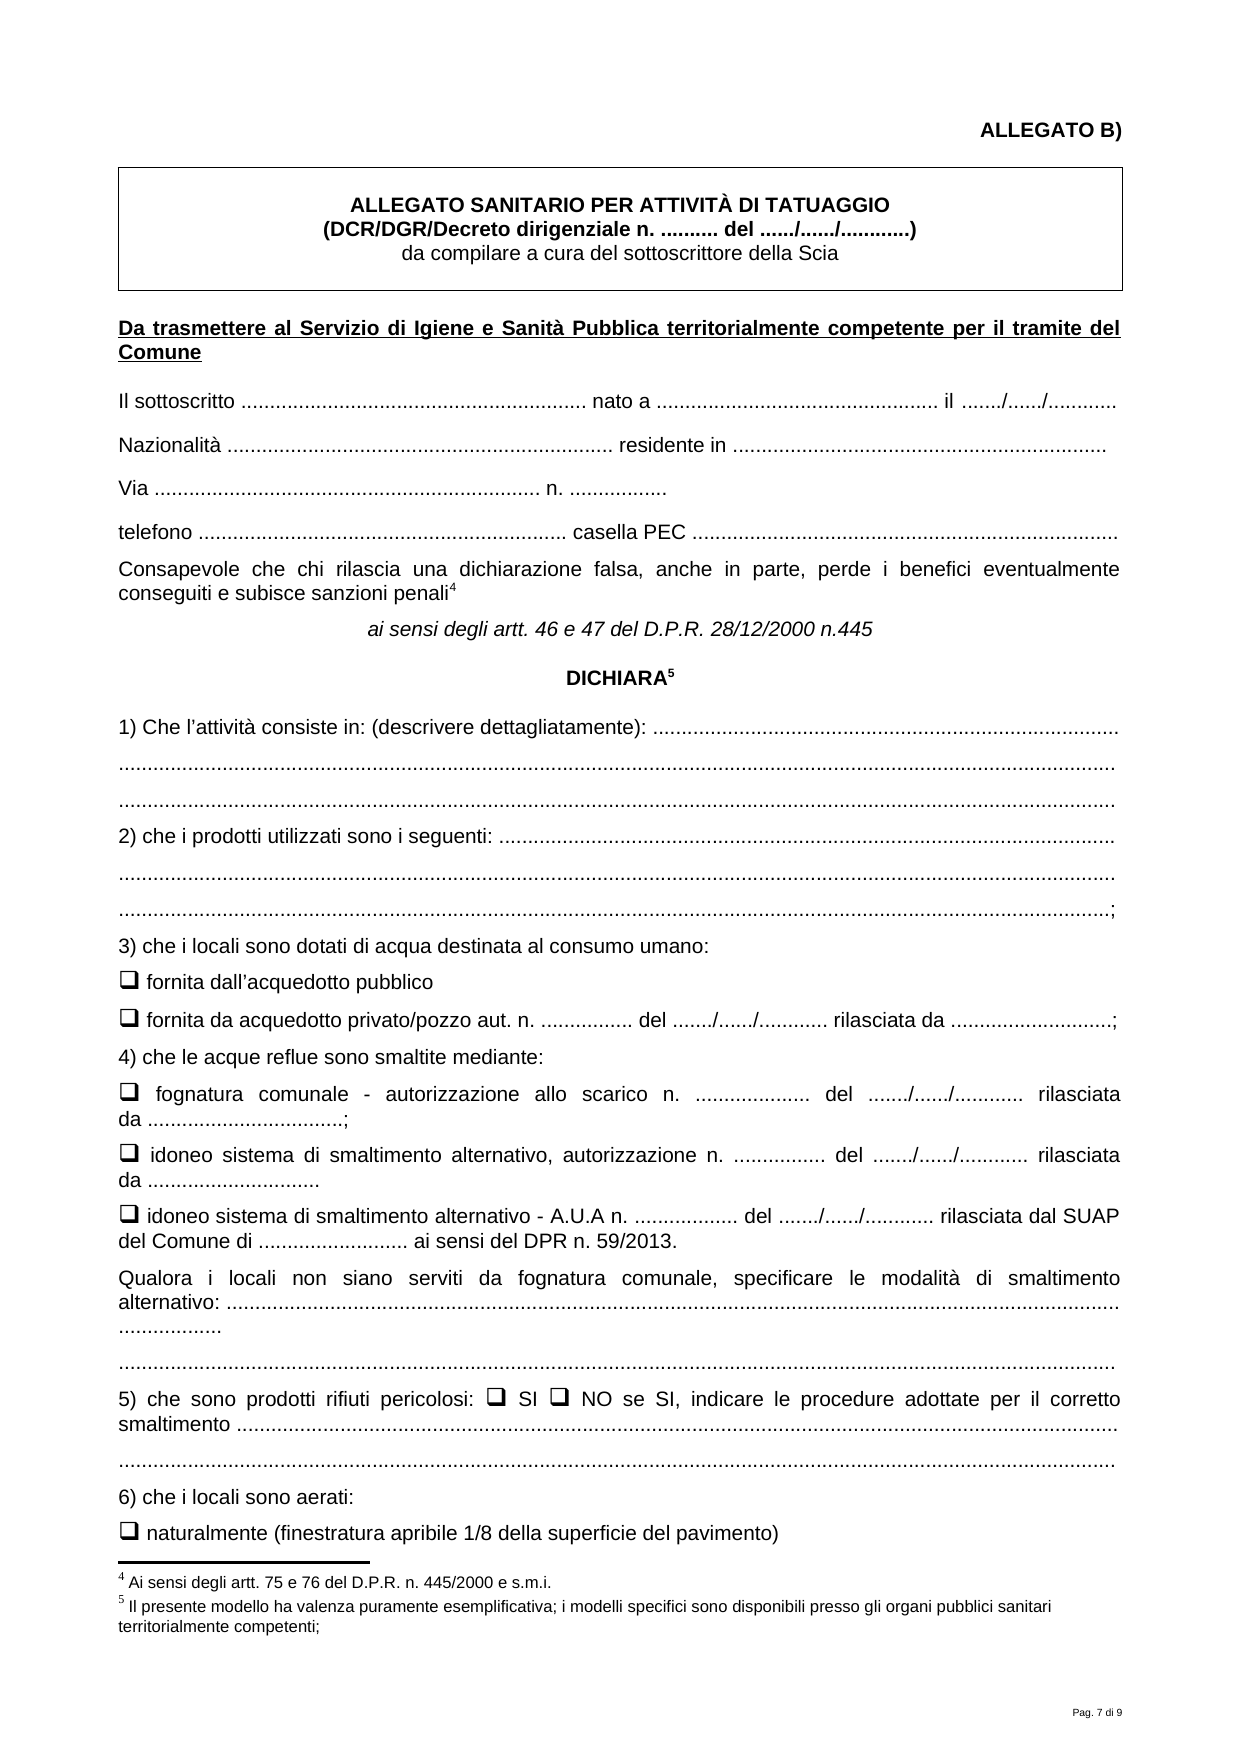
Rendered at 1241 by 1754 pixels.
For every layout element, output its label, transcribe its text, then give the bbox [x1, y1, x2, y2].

text 2) che i prodotti utilizzati sono i seguenti: ........................................................................................................... [118, 824, 1122, 848]
text ai sensi degli artt. 46 e 47 del D.P.R. 28/12/2000 n.445 [118, 617, 1122, 641]
text fornita da acquedotto privato/pozzo aut. n. ................ del ......./....../............ rilasciata da ............................; [118, 1007, 1122, 1032]
text ............................................................................................................................................................................. [118, 788, 1122, 812]
text Da trasmettere al Servizio di Igiene e Sanità Pubblica territorialmente competente per il tramite del Comune [118, 316, 1122, 364]
text ALLEGATO B) [118, 118, 1122, 142]
text ............................................................................................................................................................................. [118, 751, 1122, 775]
text Consapevole che chi rilascia una dichiarazione falsa, anche in parte, perde i benefici eventualmente conseguiti e subisce sanzioni penali [118, 556, 1122, 604]
text fornita dall’acquedotto pubblico [118, 970, 1122, 995]
text 4) che le acque reflue sono smaltite mediante: [118, 1045, 1122, 1069]
text fognatura comunale - autorizzazione allo scarico n. .................... del ......./....../............ rilasciata da ..................................; [118, 1081, 1122, 1130]
text 5) che sono prodotti rifiuti pericolosi: SI NO se SI, indicare le procedure adottate per il corretto smaltimento ......................................................................................................................................................... [118, 1387, 1122, 1436]
text Il sottoscritto ............................................................ nato a ................................................. il ......./....../............ [118, 389, 1122, 413]
text idoneo sistema di smaltimento alternativo - A.U.A n. .................. del ......./....../............ rilasciata dal SUAP del Comune di .......................... ai sensi del DPR n. 59/2013. [118, 1204, 1122, 1253]
text DICHIARA [118, 666, 1122, 690]
text Qualora i locali non siano serviti da fognatura comunale, specificare le modalità di smaltimento alternativo: ............................................................................................................................................................................. [118, 1266, 1122, 1338]
table_header ALLEGATO SANITARIO PER ATTIVITÀ DI TATUAGGIO (DCR/DGR/Decreto dirigenziale n. .......... del ....../....../............) da compilare a cura del sottoscrittore della Scia [119, 168, 1122, 290]
text ............................................................................................................................................................................; [118, 897, 1122, 921]
text idoneo sistema di smaltimento alternativo, autorizzazione n. ................ del ......./....../............ rilasciata da .............................. [118, 1143, 1122, 1192]
text 6) che i locali sono aerati: [118, 1484, 1122, 1508]
text Via ................................................................... n. ................. [118, 476, 1122, 500]
text naturalmente (finestratura apribile 1/8 della superficie del pavimento) [118, 1521, 1122, 1546]
text ............................................................................................................................................................................. [118, 1448, 1122, 1472]
text ............................................................................................................................................................................. [118, 1350, 1122, 1374]
text Nazionalità ................................................................... residente in ................................................................. [118, 433, 1122, 457]
text telefono ................................................................ casella PEC .......................................................................... [118, 520, 1122, 544]
text 3) che i locali sono dotati di acqua destinata al consumo umano: [118, 933, 1122, 957]
text 1) Che l’attività consiste in: (descrivere dettagliatamente): ................................................................................. [118, 715, 1122, 739]
text ............................................................................................................................................................................. [118, 861, 1122, 884]
